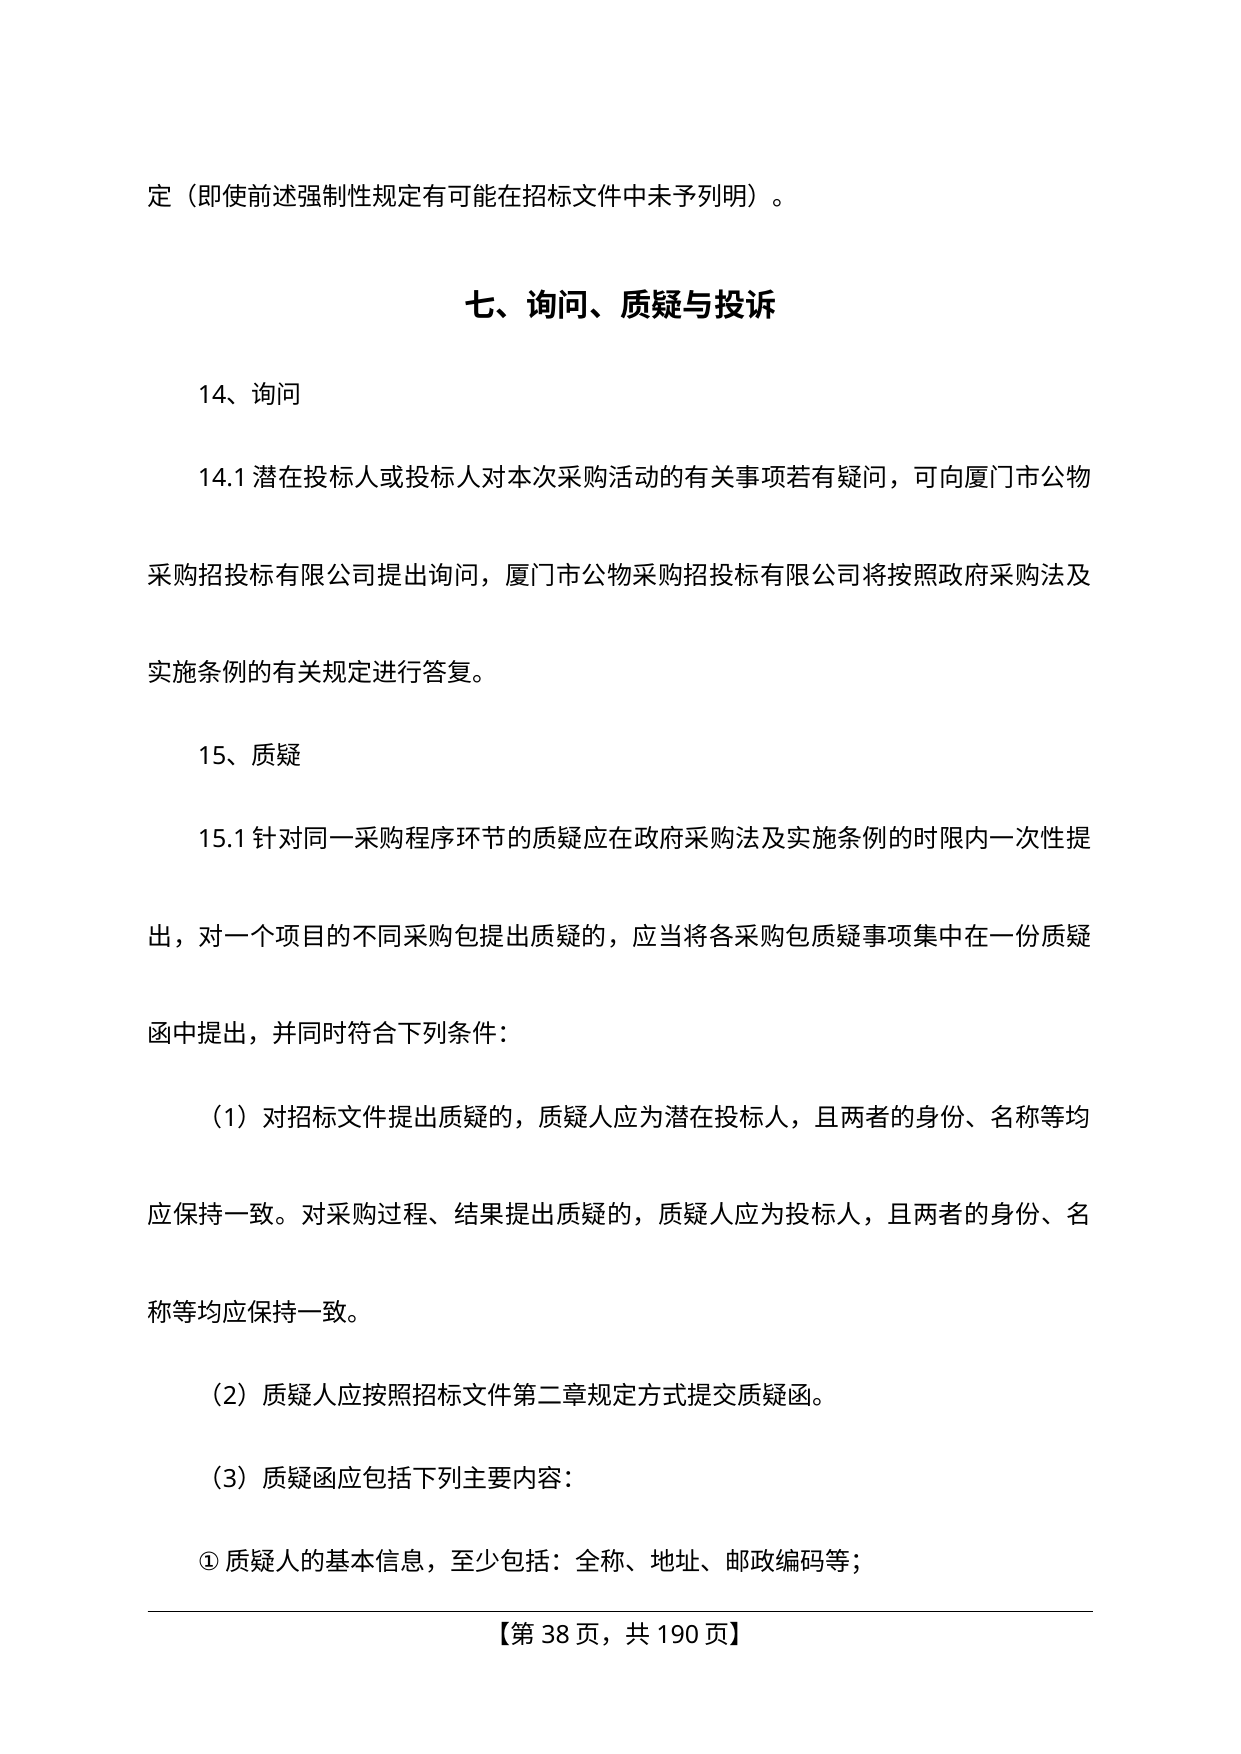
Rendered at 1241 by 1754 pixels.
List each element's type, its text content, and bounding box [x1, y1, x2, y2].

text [148, 162, 1092, 227]
text 14、询问 [148, 360, 1092, 425]
text 14.1潜在投标人或投标人对本次采购活动的有关事项若有疑问，可向厦门市公物采购招投标有限公司提出询问，厦门市公物采购招投标有限公司将按照政府采购法及实施条例的有关规定进行答复。 [148, 443, 1092, 703]
text ①质疑人的基本信息，至少包括：全称、地址、邮政编码等； [148, 1527, 1092, 1592]
text 15.1针对同一采购程序环节的质疑应在政府采购法及实施条例的时限内一次性提出，对一个项目的不同采购包提出质疑的，应当将各采购包质疑事项集中在一份质疑函中提出，并同时符合下列条件： [148, 804, 1092, 1064]
text （3）质疑函应包括下列主要内容： [148, 1444, 1092, 1509]
text （2）质疑人应按照招标文件第二章规定方式提交质疑函。 [148, 1361, 1092, 1426]
text 15、质疑 [148, 721, 1092, 786]
text （1）对招标文件提出质疑的，质疑人应为潜在投标人，且两者的身份、名称等均应保持一致。对采购过程、结果提出质疑的，质疑人应为投标人，且两者的身份、名称等均应保持一致。 [148, 1083, 1092, 1343]
subtitle 七、询问、质疑与投诉 [148, 270, 1092, 335]
